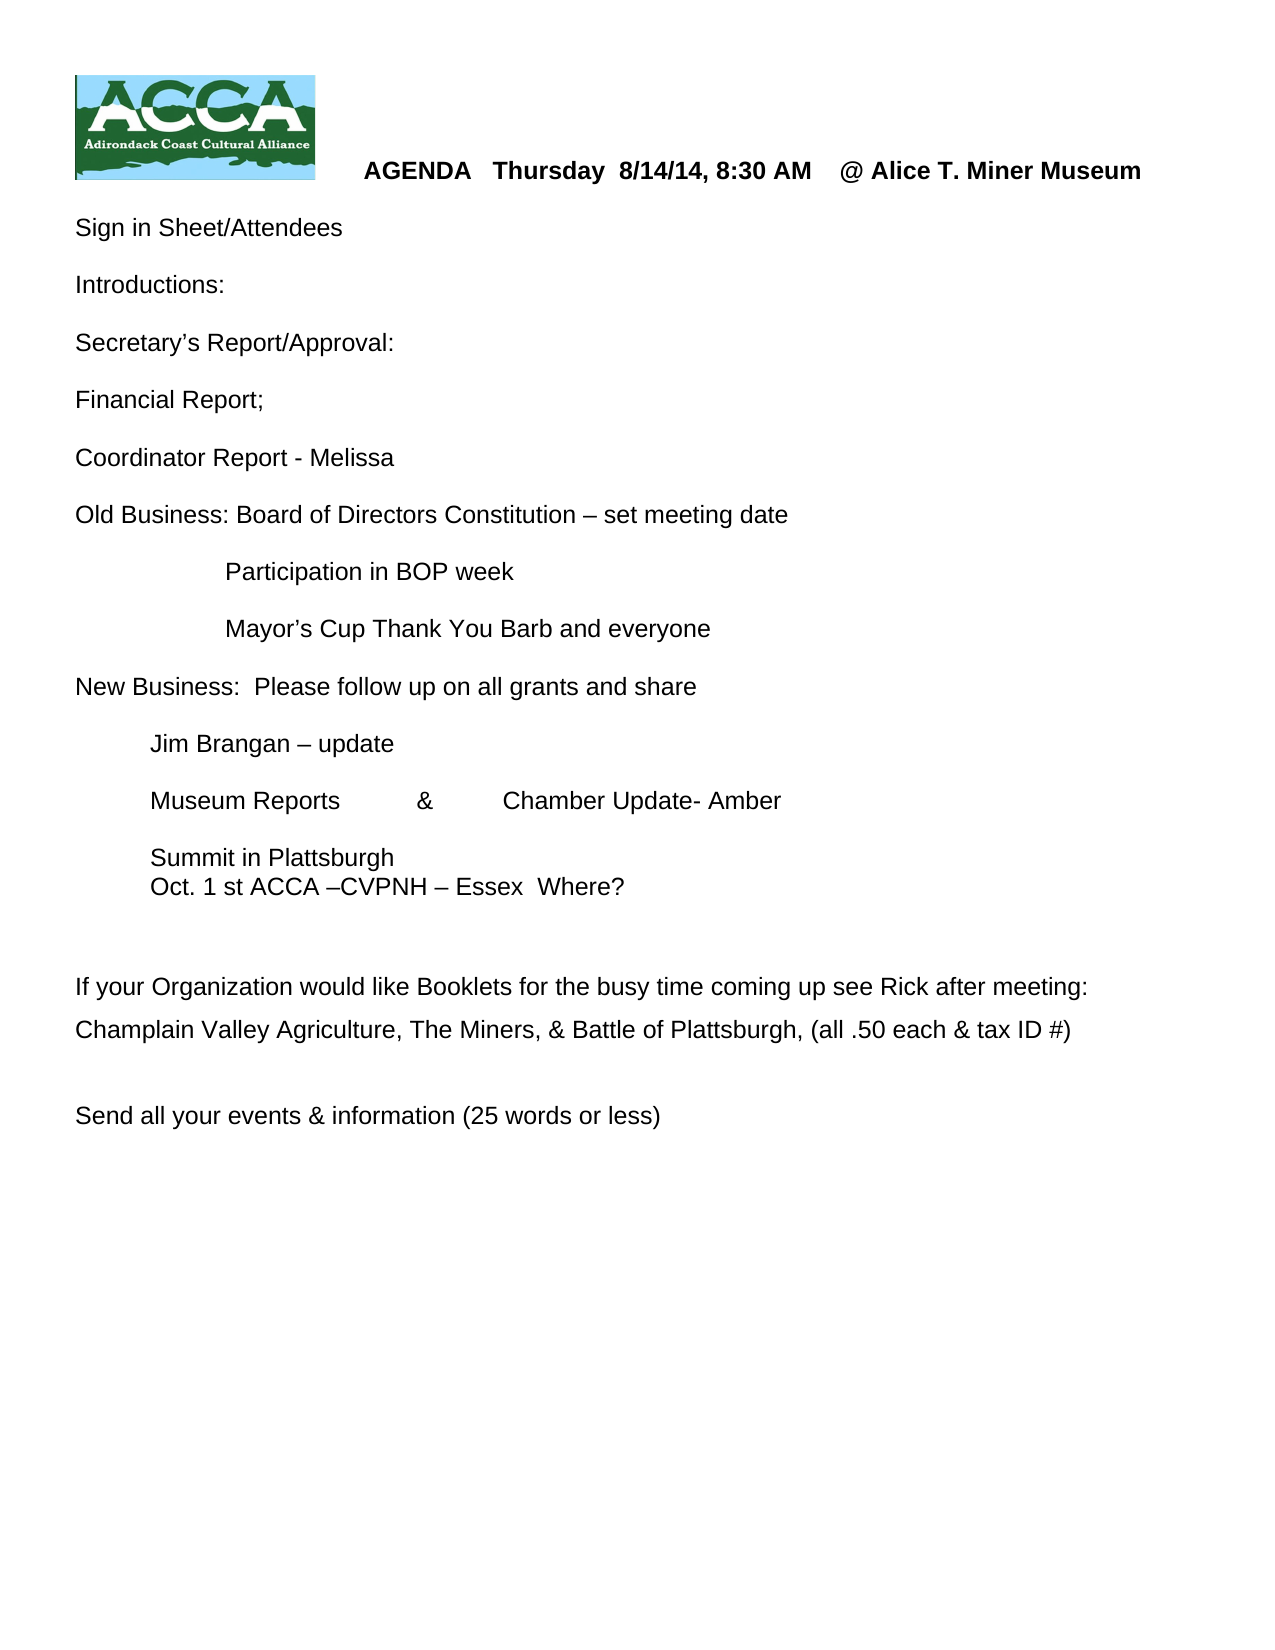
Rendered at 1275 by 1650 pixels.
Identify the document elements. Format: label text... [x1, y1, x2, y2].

text Send all your events & information (25 words or less) [75, 1101, 1200, 1130]
text Participation in BOP week [75, 557, 1200, 586]
text Champlain Valley Agriculture, The Miners, & Battle of Plattsburgh, (all .50 each & tax ID #) [75, 1015, 1200, 1043]
picture [75, 75, 315, 180]
text Secretary’s Report/Approval: [75, 328, 1200, 356]
text Old Business: Board of Directors Constitution – set meeting date [75, 500, 1200, 529]
text Summit in Plattsburgh [75, 843, 1200, 872]
text Jim Brangan – update [75, 729, 1200, 757]
text Museum Reports & Chamber Update- Amber [75, 786, 1200, 815]
text Introductions: [75, 270, 1200, 299]
text Mayor’s Cup Thank You Barb and everyone [75, 614, 1200, 643]
text Oct. 1 st ACCA –CVPNH – Essex Where? [75, 872, 1200, 901]
text Financial Report; [75, 385, 1200, 414]
text Coordinator Report - Melissa [75, 443, 1200, 471]
text Sign in Sheet/Attendees [75, 213, 1200, 241]
text New Business: Please follow up on all grants and share [75, 672, 1200, 701]
text If your Organization would like Booklets for the busy time coming up see Rick after meeting: [75, 972, 1200, 1000]
